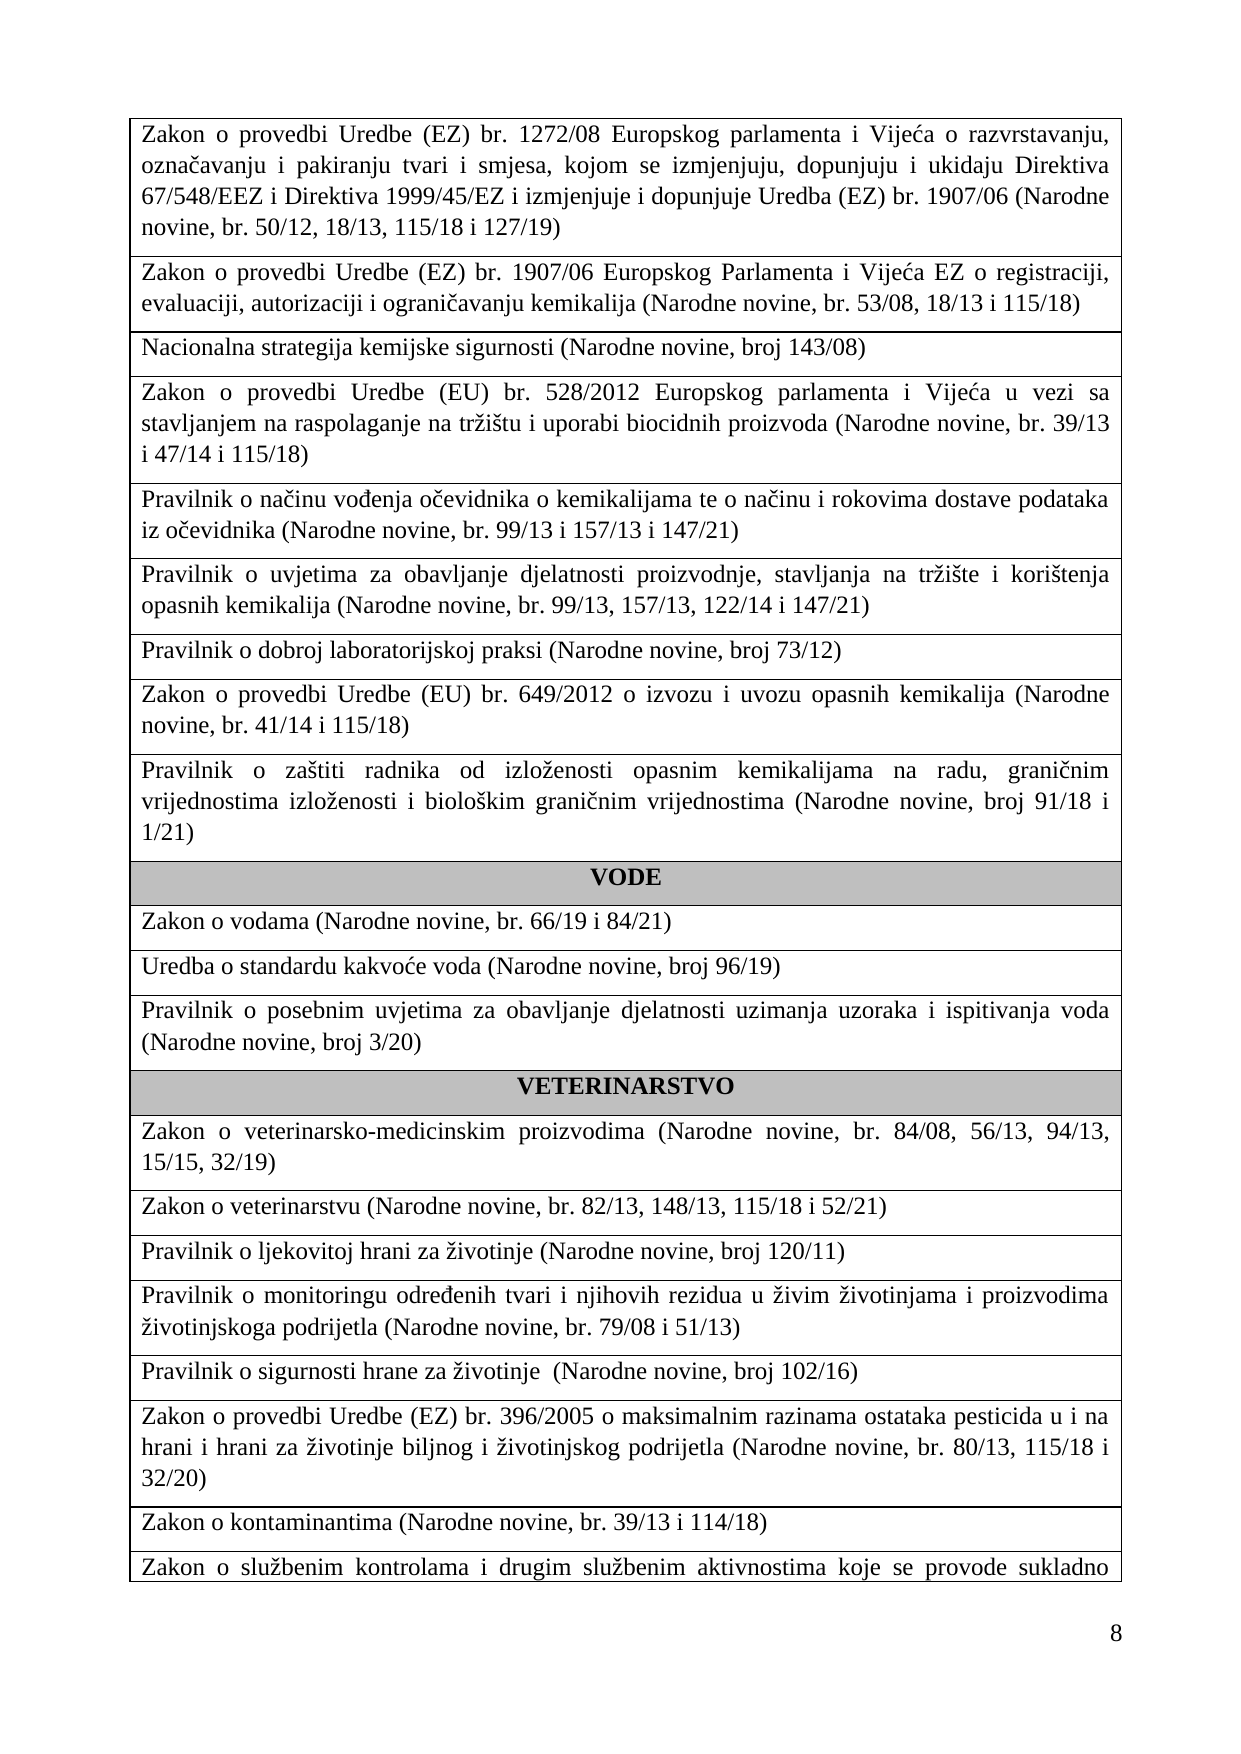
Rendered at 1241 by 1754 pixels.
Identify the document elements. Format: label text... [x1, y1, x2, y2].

table_cell Zakon o provedbi Uredbe (EZ) br. 396/2005 o maksimalnim razinama ostataka pesticida u i na hrani i hrani za životinje biljnog i životinjskog podrijetla (Narodne novine, br. 80/13, 115/18 i 32/20) [131, 1401, 1121, 1506]
table_cell Pravilnik o ljekovitoj hrani za životinje (Narodne novine, broj 120/11) [131, 1236, 1121, 1279]
table_cell Uredba o standardu kakvoće voda (Narodne novine, broj 96/19) [131, 951, 1121, 994]
table_cell Pravilnik o načinu vođenja očevidnika o kemikalijama te o načinu i rokovima dostave podataka iz očevidnika (Narodne novine, br. 99/13 i 157/13 i 147/21) [131, 484, 1121, 558]
table_cell Pravilnik o posebnim uvjetima za obavljanje djelatnosti uzimanja uzoraka i ispitivanja voda (Narodne novine, broj 3/20) [131, 996, 1121, 1070]
table_cell Zakon o veterinarsko-medicinskim proizvodima (Narodne novine, br. 84/08, 56/13, 94/13, 15/15, 32/19) [131, 1116, 1121, 1190]
table_cell Pravilnik o sigurnosti hrane za životinje (Narodne novine, broj 102/16) [131, 1356, 1121, 1400]
table_cell Zakon o kontaminantima (Narodne novine, br. 39/13 i 114/18) [131, 1508, 1121, 1551]
table_cell Zakon o veterinarstvu (Narodne novine, br. 82/13, 148/13, 115/18 i 52/21) [131, 1191, 1121, 1235]
table_cell Pravilnik o zaštiti radnika od izloženosti opasnim kemikalijama na radu, graničnim vrijednostima izloženosti i biološkim graničnim vrijednostima (Narodne novine, broj 91/18 i 1/21) [131, 755, 1121, 861]
table_cell Pravilnik o uvjetima za obavljanje djelatnosti proizvodnje, stavljanja na tržište i korištenja opasnih kemikalija (Narodne novine, br. 99/13, 157/13, 122/14 i 147/21) [131, 559, 1121, 634]
table_cell Zakon o provedbi Uredbe (EU) br. 649/2012 o izvozu i uvozu opasnih kemikalija (Narodne novine, br. 41/14 i 115/18) [131, 680, 1121, 754]
table_cell Pravilnik o monitoringu određenih tvari i njihovih rezidua u živim životinjama i proizvodima životinjskoga podrijetla (Narodne novine, br. 79/08 i 51/13) [131, 1281, 1121, 1355]
table_cell Zakon o provedbi Uredbe (EZ) br. 1907/06 Europskog Parlamenta i Vijeća EZ o registraciji, evaluaciji, autorizaciji i ograničavanju kemikalija (Narodne novine, br. 53/08, 18/13 i 115/18) [131, 257, 1121, 331]
table_cell Zakon o provedbi Uredbe (EZ) br. 1272/08 Europskog parlamenta i Vijeća o razvrstavanju, označavanju i pakiranju tvari i smjesa, kojom se izmjenjuju, dopunjuju i ukidaju Direktiva 67/548/EEZ i Direktiva 1999/45/EZ i izmjenjuje i dopunjuje Uredba (EZ) br. 1907/06 (Narodne novine, br. 50/12, 18/13, 115/18 i 127/19) [131, 119, 1121, 256]
table_cell Zakon o provedbi Uredbe (EU) br. 528/2012 Europskog parlamenta i Vijeća u vezi sa stavljanjem na raspolaganje na tržištu i uporabi biocidnih proizvoda (Narodne novine, br. 39/13 i 47/14 i 115/18) [131, 377, 1121, 483]
table_cell VODE [131, 862, 1121, 905]
table_cell Pravilnik o dobroj laboratorijskoj praksi (Narodne novine, broj 73/12) [131, 635, 1121, 678]
table_cell Nacionalna strategija kemijske sigurnosti (Narodne novine, broj 143/08) [131, 333, 1121, 376]
table_cell VETERINARSTVO [131, 1071, 1121, 1115]
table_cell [131, 1552, 1121, 1581]
table_cell Zakon o vodama (Narodne novine, br. 66/19 i 84/21) [131, 906, 1121, 950]
